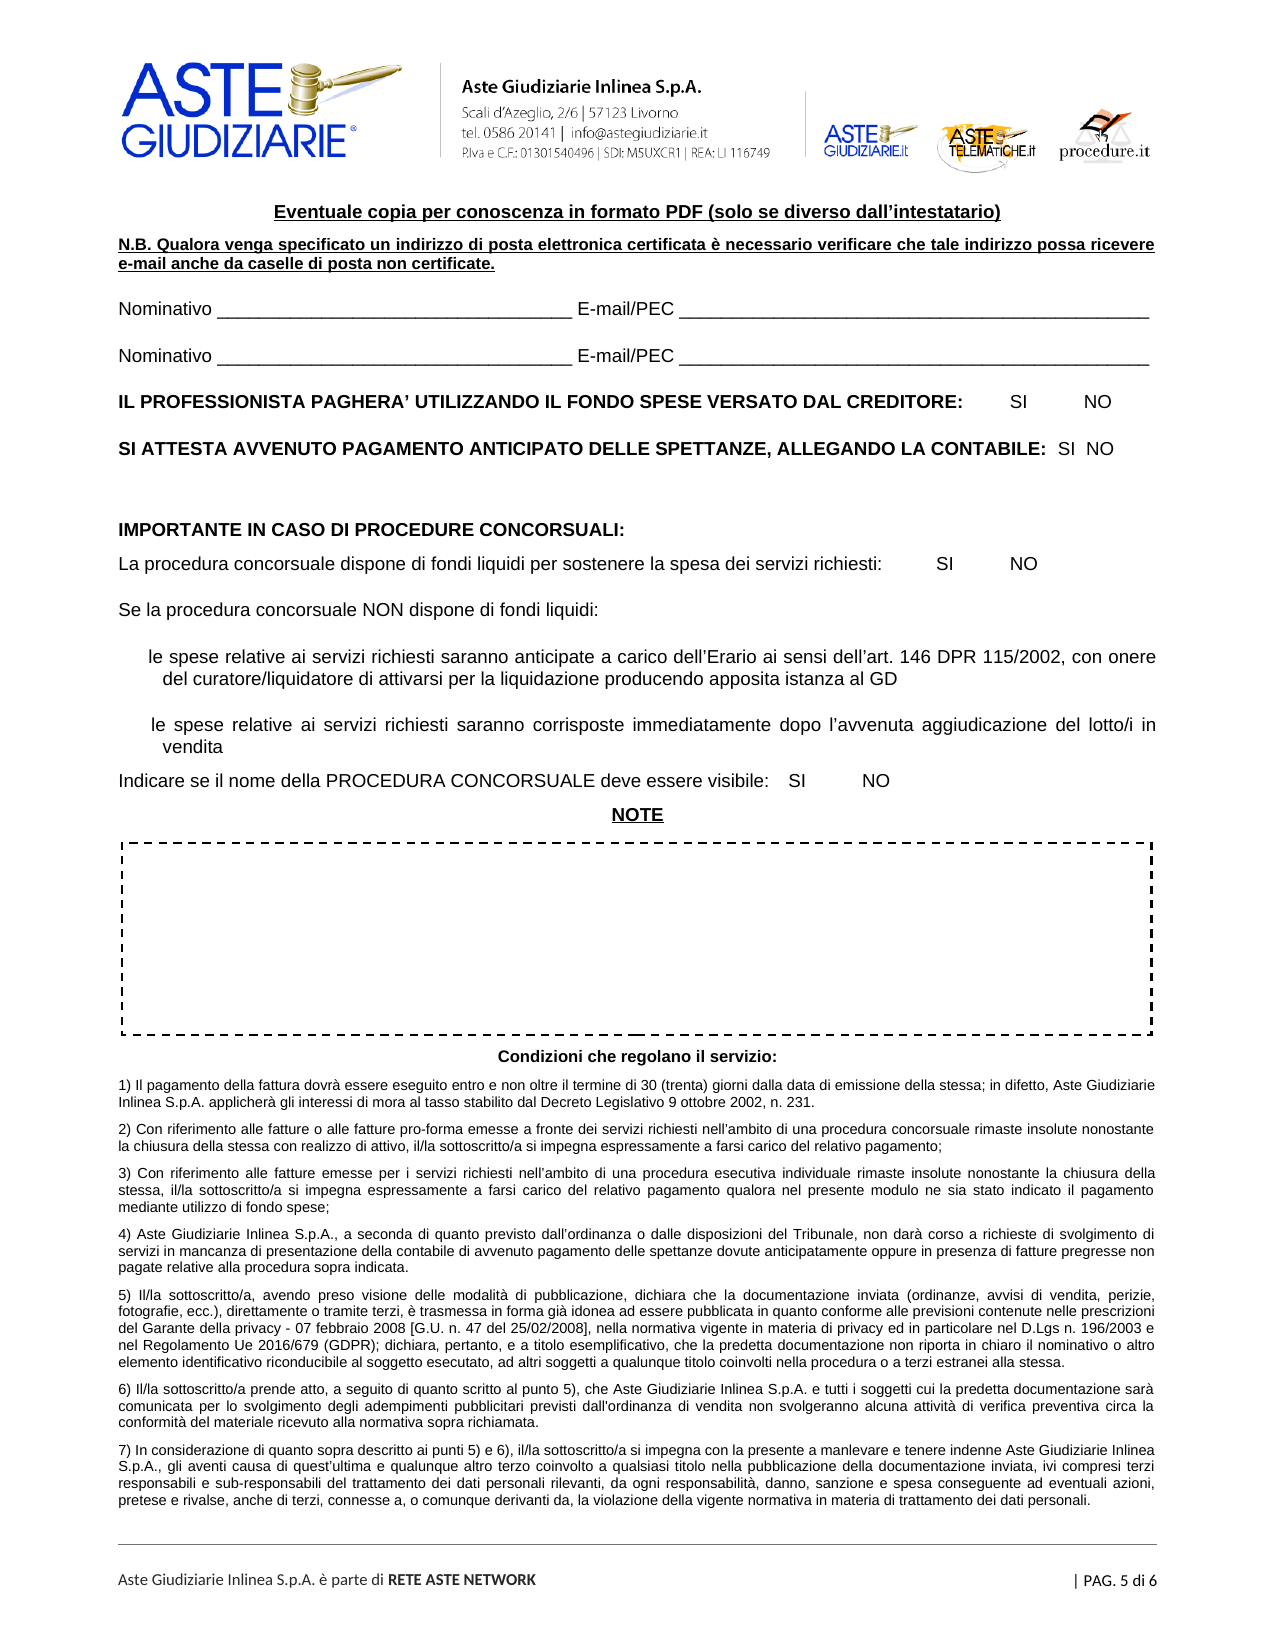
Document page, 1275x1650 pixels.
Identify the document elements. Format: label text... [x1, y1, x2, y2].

text 5) Il/la sottoscritto/a, avendo preso visione delle modalità di pubblicazione, dichiara che la documentazione inviata (ordinanze, avvisi di vendita, perizie, fotografie, ecc.), direttamente o tramite terzi, è trasmessa in forma già idonea ad essere pubblicata in quanto conforme alle previsioni contenute nelle prescrizioni del Garante della privacy - 07 febbraio 2008 [G.U. n. 47 del 25/02/2008], nella normativa vigente in materia di privacy ed in particolare nel D.Lgs n. 196/2003 e nel Regolamento Ue 2016/679 (GDPR); dichiara, pertanto, e a titolo esemplificativo, che la predetta documentazione non riporta in chiaro il nominativo o altro elemento identificativo riconducibile al soggetto esecutato, ad altri soggetti a qualunque titolo coinvolti nella procedura o a terzi estranei alla stessa. [118, 1286, 1157, 1370]
text 1) Il pagamento della fattura dovrà essere eseguito entro e non oltre il termine di 30 (trenta) giorni dalla data di emissione della stessa; in difetto, Aste Giudiziarie Inlinea S.p.A. applicherà gli interessi di mora al tasso stabilito dal Decreto Legislativo 9 ottobre 2002, n. 231. [118, 1077, 1157, 1110]
text NOTE [118, 803, 1157, 825]
text 3) Con riferimento alle fatture emesse per i servizi richiesti nell’ambito di una procedura esecutiva individuale rimaste insolute nonostante la chiusura della stessa, il/la sottoscritto/a si impegna espressamente a farsi carico del relativo pagamento qualora nel presente modulo ne sia stato indicato il pagamento mediante utilizzo di fondo spese; [118, 1165, 1157, 1215]
text Nominativo __________________________________ E-mail/PEC _____________________________________________ [118, 345, 1157, 366]
text N.B. Qualora venga specificato un indirizzo di posta elettronica certificata è necessario verificare che tale indirizzo possa ricevere e-mail anche da caselle di posta non certificate. [118, 235, 1157, 273]
picture [0, 39, 1275, 175]
text Se la procedura concorsuale NON dispone di fondi liquidi: [118, 599, 1157, 621]
text La procedura concorsuale dispone di fondi liquidi per sostenere la spesa dei servizi richiesti: SI NO [118, 553, 1157, 574]
text 6) Il/la sottoscritto/a prende atto, a seguito di quanto scritto al punto 5), che Aste Giudiziarie Inlinea S.p.A. e tutti i soggetti cui la predetta documentazione sarà comunicata per lo svolgimento degli adempimenti pubblicitari previsti dall'ordinanza di vendita non svolgeranno alcuna attività di verifica preventiva circa la conformità del materiale ricevuto alla normativa sopra richiamata. [118, 1381, 1157, 1431]
text 7) In considerazione di quanto sopra descritto ai punti 5) e 6), il/la sottoscritto/a si impegna con la presente a manlevare e tenere indenne Aste Giudiziarie Inlinea S.p.A., gli aventi causa di quest’ultima e qualunque altro terzo coinvolto a qualsiasi titolo nella pubblicazione della documentazione inviata, ivi compresi terzi responsabili e sub-responsabili del trattamento dei dati personali rilevanti, da ogni responsabilità, danno, sanzione e spesa conseguente ad eventuali azioni, pretese e rivalse, anche di terzi, connesse a, o comunque derivanti da, la violazione della vigente normativa in materia di trattamento dei dati personali. [118, 1441, 1157, 1508]
text Condizioni che regolano il servizio: [118, 1047, 1157, 1066]
text Indicare se il nome della PROCEDURA CONCORSUALE deve essere visibile: SI NO [118, 769, 1157, 791]
text le spese relative ai servizi richiesti saranno anticipate a carico dell’Erario ai sensi dell’art. 146 DPR 115/2002, con onere del curatore/liquidatore di attivarsi per la liquidazione producendo apposita istanza al GD [118, 646, 1157, 689]
text 2) Con riferimento alle fatture o alle fatture pro-forma emesse a fronte dei servizi richiesti nell’ambito di una procedura concorsuale rimaste insolute nonostante la chiusura della stessa con realizzo di attivo, il/la sottoscritto/a si impegna espressamente a farsi carico del relativo pagamento; [118, 1121, 1157, 1154]
text IMPORTANTE IN CASO DI PROCEDURE CONCORSUALI: [118, 518, 1157, 540]
text le spese relative ai servizi richiesti saranno corrisposte immediatamente dopo l’avvenuta aggiudicazione del lotto/i in vendita [118, 714, 1157, 757]
text Eventuale copia per conoscenza in formato PDF (solo se diverso dall’intestatario) [118, 201, 1157, 222]
text Nominativo __________________________________ E-mail/PEC _____________________________________________ [118, 298, 1157, 320]
text SI ATTESTA AVVENUTO PAGAMENTO ANTICIPATO DELLE SPETTANZE, ALLEGANDO LA CONTABILE: SI NO [118, 438, 1157, 459]
text 4) Aste Giudiziarie Inlinea S.p.A., a seconda di quanto previsto dall’ordinanza o dalle disposizioni del Tribunale, non darà corso a richieste di svolgimento di servizi in mancanza di presentazione della contabile di avvenuto pagamento delle spettanze dovute anticipatamente oppure in presenza di fatture pregresse non pagate relative alla procedura sopra indicata. [118, 1226, 1157, 1276]
text IL PROFESSIONISTA PAGHERA’ UTILIZZANDO IL FONDO SPESE VERSATO DAL CREDITORE: SI NO [118, 391, 1157, 413]
